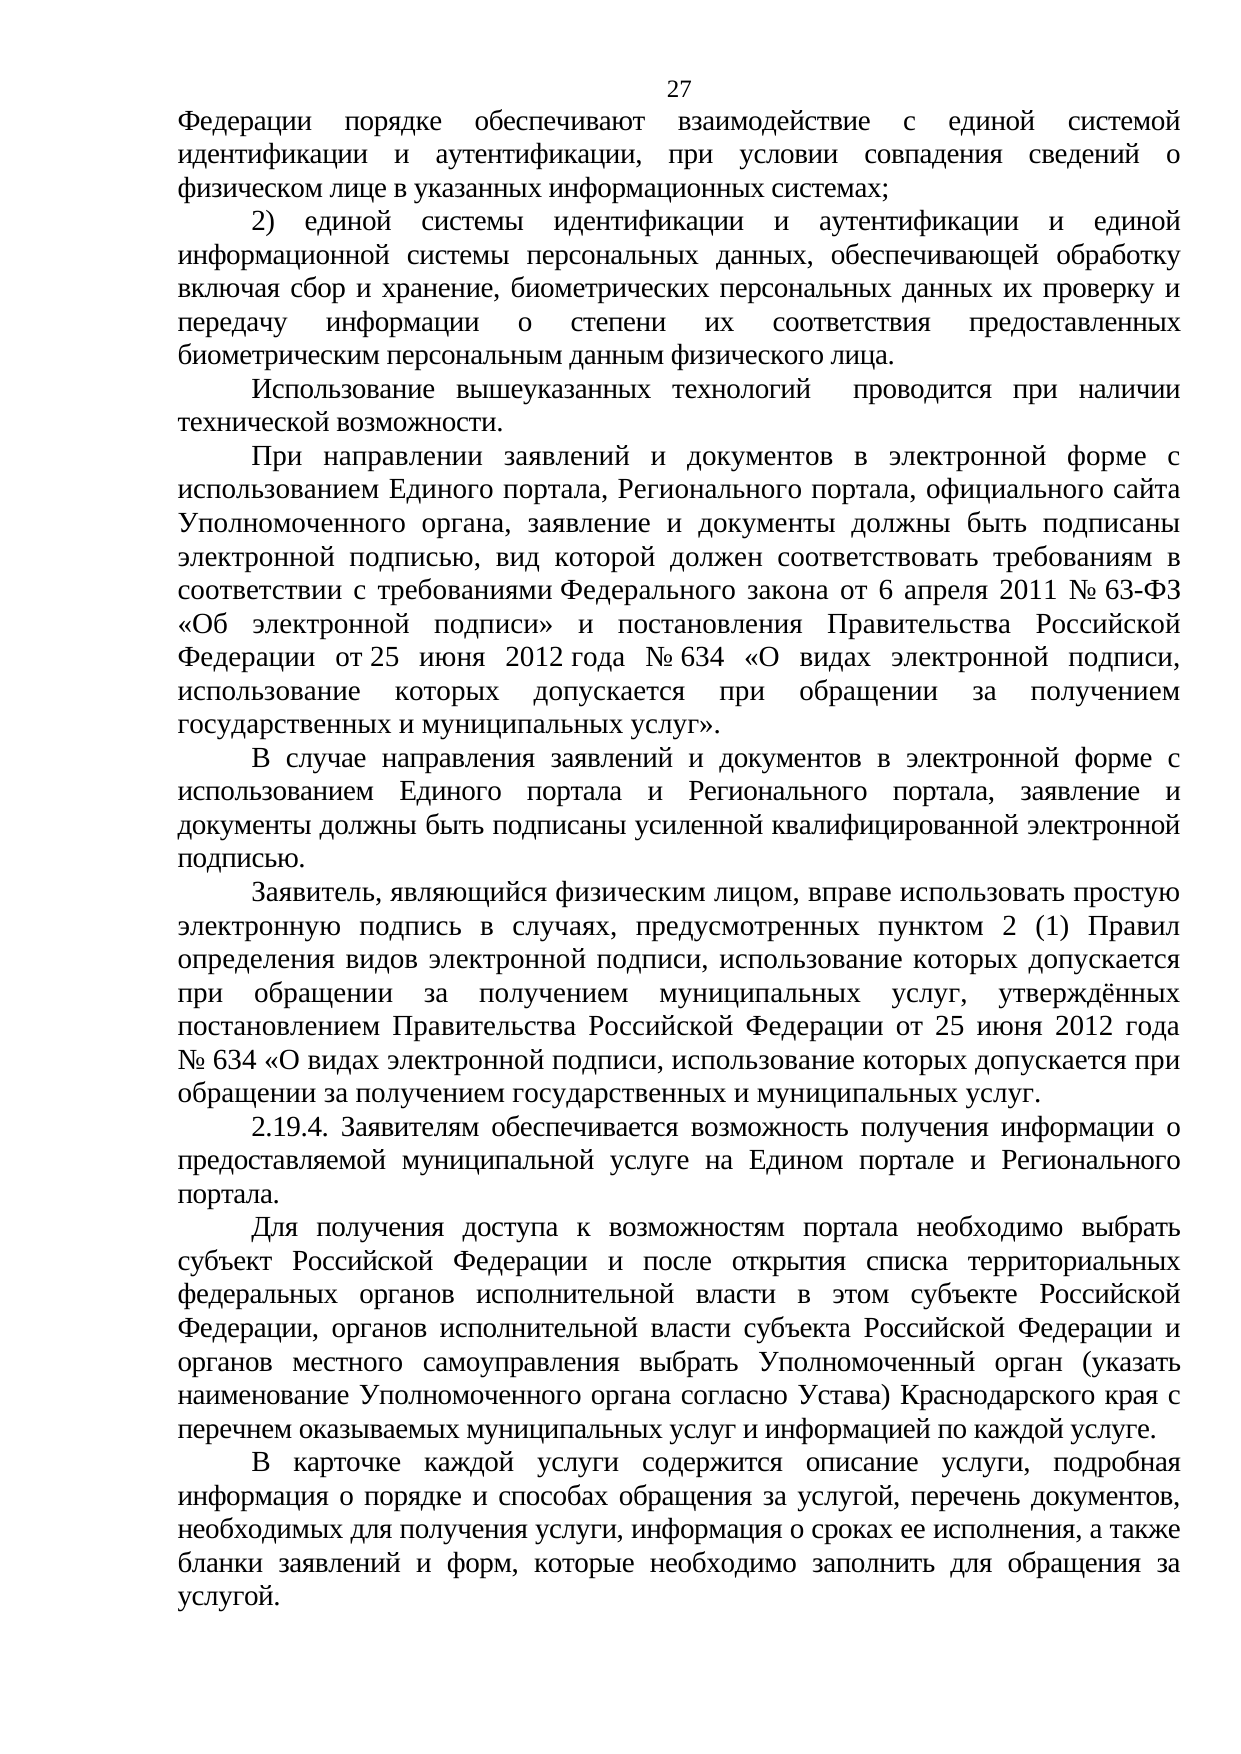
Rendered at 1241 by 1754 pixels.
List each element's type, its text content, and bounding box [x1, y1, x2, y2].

text Для получения доступа к возможностям портала необходимо выбрать субъект Российской Федерации и после открытия списка территориальных федеральных органов исполнительной власти в этом субъекте Российской Федерации, органов исполнительной власти субъекта Российской Федерации и органов местного самоуправления выбрать Уполномоченный орган (указать наименование Уполномоченного органа согласно Устава) Краснодарского края с перечнем оказываемых муниципальных услуг и информацией по каждой услуге. [177, 1209, 1181, 1444]
text Использование вышеуказанных технологий проводится при наличии технической возможности. [177, 371, 1181, 438]
text 2.19.4. Заявителям обеспечивается возможность получения информации о предоставляемой муниципальной услуге на Едином портале и Регионального портала. [177, 1109, 1181, 1209]
text В карточке каждой услуги содержится описание услуги, подробная информация о порядке и способах обращения за услугой, перечень документов, необходимых для получения услуги, информация о сроках ее исполнения, а также бланки заявлений и форм, которые необходимо заполнить для обращения за услугой. [177, 1444, 1181, 1612]
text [177, 103, 1181, 203]
text В случае направления заявлений и документов в электронной форме с использованием Единого портала и Регионального портала, заявление и документы должны быть подписаны усиленной квалифицированной электронной подписью. [177, 740, 1181, 874]
list Заявитель, являющийся физическим лицом, вправе использовать простую электронную подпись в случаях, предусмотренных пунктом 2 (1) Правил определения видов электронной подписи, использование которых допускается при обращении за получением муниципальных услуг, утверждённых постановлением Правительства Российской Федерации от 25 июня 2012 года № 634 «О видах электронной подписи, использование которых допускается при обращении за получением государственных и муниципальных услуг. [177, 874, 1181, 1109]
text При направлении заявлений и документов в электронной форме с использованием Единого портала, Регионального портала, официального сайта Уполномоченного органа, заявление и документы должны быть подписаны электронной подписью, вид которой должен соответствовать требованиям в соответствии с требованиями Федерального закона от 6 апреля 2011 № 63-ФЗ «Об электронной подписи» и постановления Правительства Российской Федерации от 25 июня 2012 года № 634 «О видах электронной подписи, использование которых допускается при обращении за получением государственных и муниципальных услуг». [177, 438, 1181, 740]
text 2) единой системы идентификации и аутентификации и единой информационной системы персональных данных, обеспечивающей обработку включая сбор и хранение, биометрических персональных данных их проверку и передачу информации о степени их соответствия предоставленных биометрическим персональным данным физического лица. [177, 203, 1181, 371]
